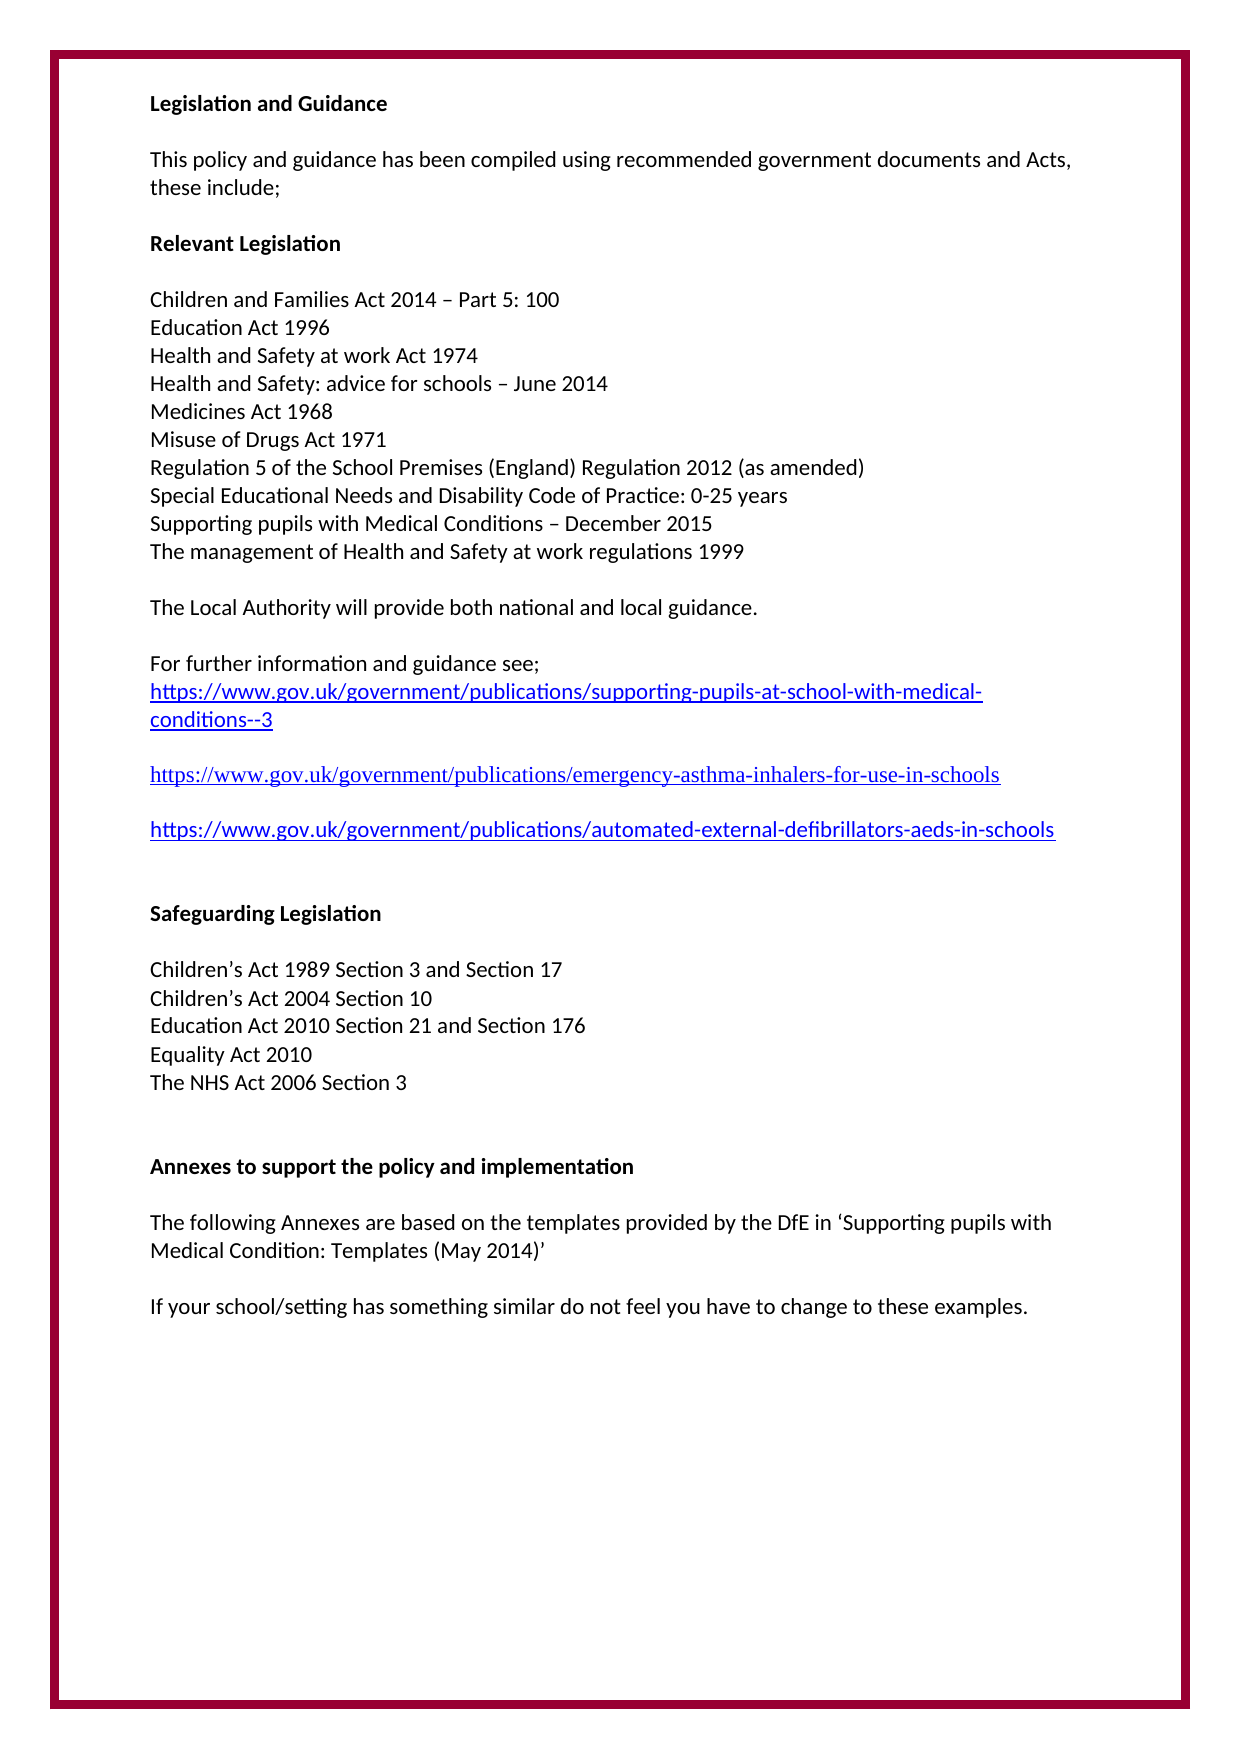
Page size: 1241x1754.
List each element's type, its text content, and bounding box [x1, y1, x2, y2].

text The management of Health and Safety at work regulations 1999 [150, 537, 1090, 565]
text Children’s Act 1989 Section 3 and Section 17 [150, 956, 1090, 984]
text Annexes to support the policy and implementation [150, 1152, 1090, 1180]
text Education Act 1996 [150, 313, 1090, 341]
text Children’s Act 2004 Section 10 [150, 984, 1090, 1012]
text https://www.gov.uk/government/publications/supporting-pupils-at-school-with-medical-conditions--3 [150, 677, 1090, 733]
text The NHS Act 2006 Section 3 [150, 1068, 1090, 1096]
text Supporting pupils with Medical Conditions – December 2015 [150, 509, 1090, 537]
text Medicines Act 1968 [150, 397, 1090, 425]
text https://www.gov.uk/government/publications/emergency-asthma-inhalers-for-use-in-schools [150, 761, 1090, 787]
text If your school/setting has something similar do not feel you have to change to these examples. [150, 1292, 1090, 1320]
text The following Annexes are based on the templates provided by the DfE in ‘Supporting pupils with Medical Condition: Templates (May 2014)’ [150, 1208, 1090, 1264]
text Misuse of Drugs Act 1971 [150, 425, 1090, 453]
text Legislation and Guidance [150, 89, 1090, 117]
text The Local Authority will provide both national and local guidance. [150, 593, 1090, 621]
text https://www.gov.uk/government/publications/automated-external-defibrillators-aeds-in-schools [150, 816, 1090, 843]
text This policy and guidance has been compiled using recommended government documents and Acts, these include; [150, 145, 1090, 201]
text Equality Act 2010 [150, 1040, 1090, 1068]
text For further information and guidance see; [150, 649, 1090, 677]
text Relevant Legislation [150, 229, 1090, 257]
text Safeguarding Legislation [150, 899, 1090, 928]
text Health and Safety at work Act 1974 [150, 341, 1090, 369]
text Regulation 5 of the School Premises (England) Regulation 2012 (as amended) [150, 453, 1090, 481]
text Education Act 2010 Section 21 and Section 176 [150, 1012, 1090, 1040]
text Special Educational Needs and Disability Code of Practice: 0-25 years [150, 481, 1090, 509]
text Health and Safety: advice for schools – June 2014 [150, 369, 1090, 397]
text Children and Families Act 2014 – Part 5: 100 [150, 285, 1090, 313]
